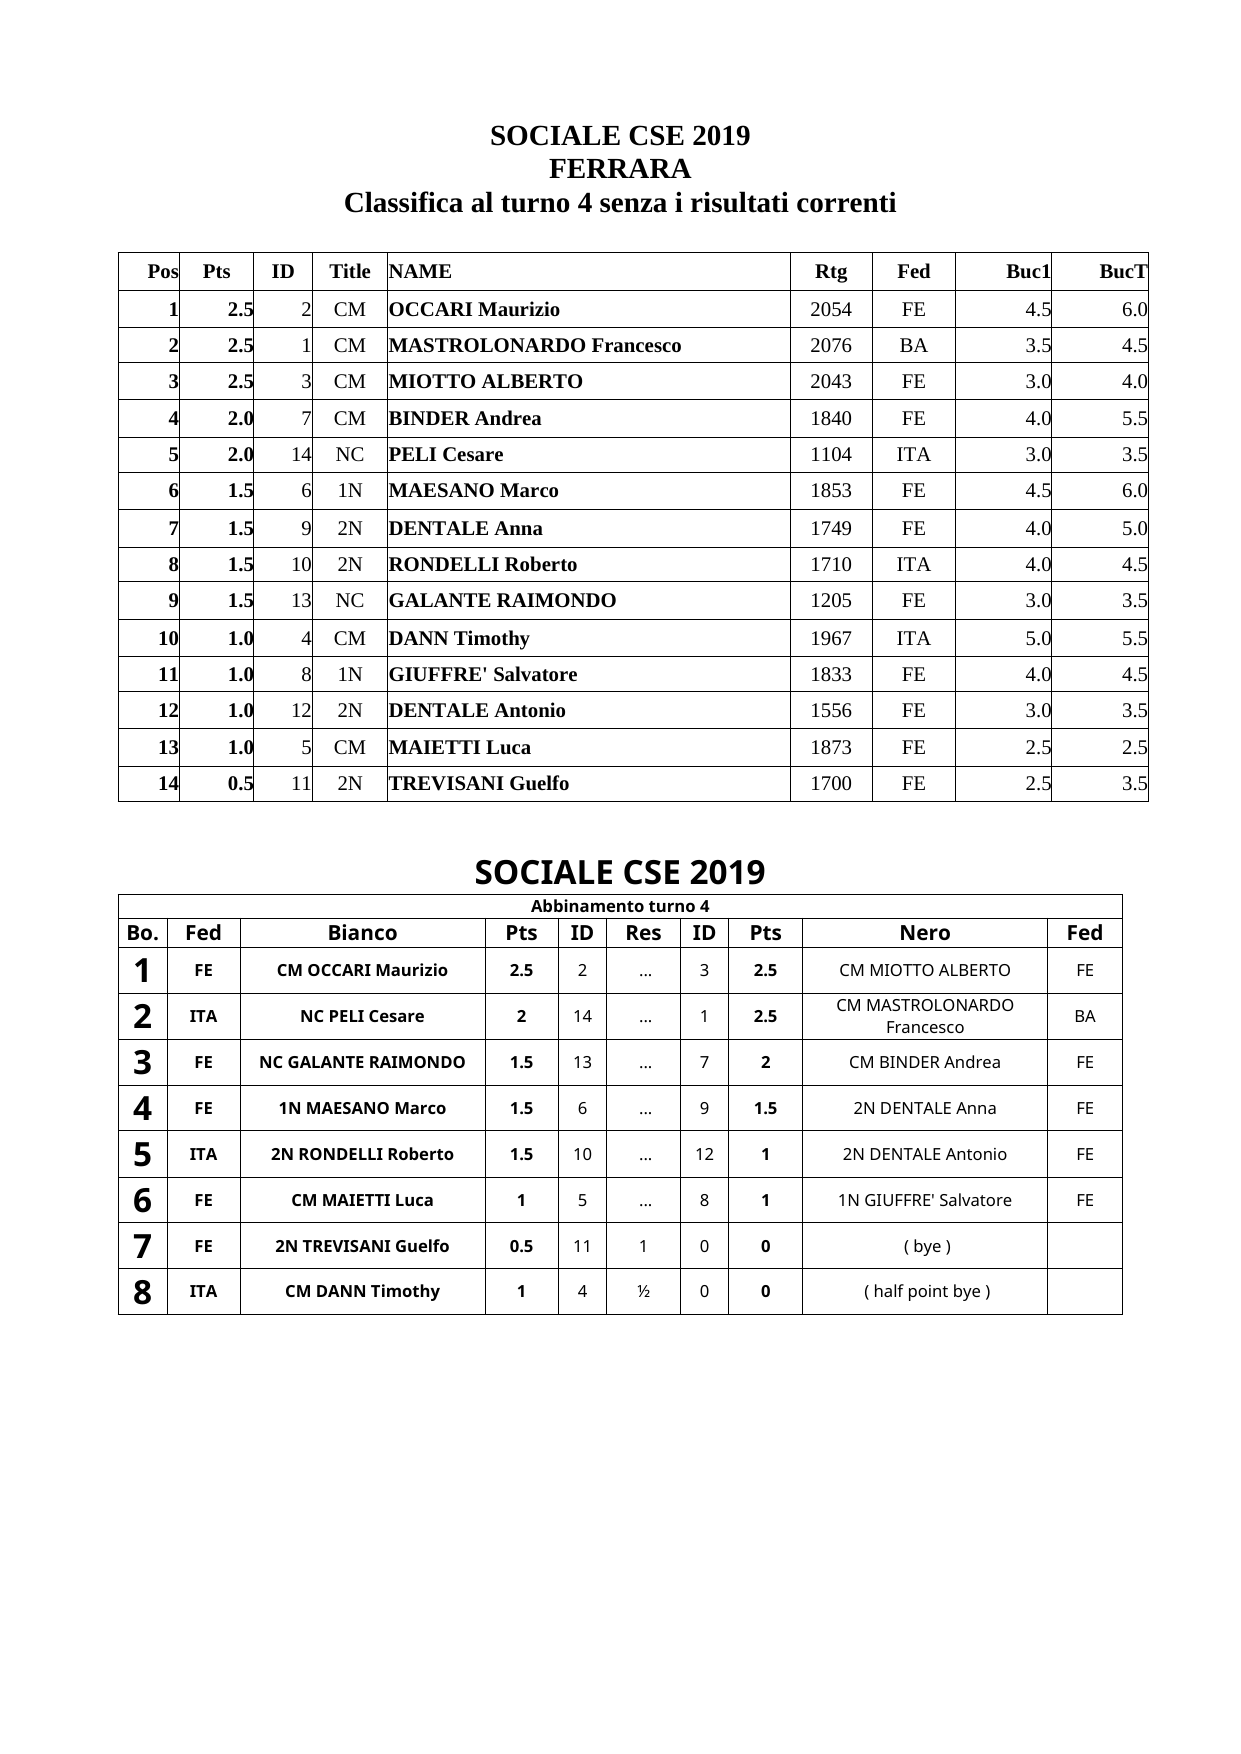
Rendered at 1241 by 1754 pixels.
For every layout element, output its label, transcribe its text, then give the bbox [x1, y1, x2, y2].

table_cell 7 [119, 510, 179, 546]
table_cell FE [1048, 1131, 1122, 1176]
table_cell 2 [254, 291, 312, 327]
table_cell 2N RONDELLI Roberto [241, 1131, 485, 1176]
table_header Title [313, 253, 387, 289]
table_cell 4.0 [956, 510, 1051, 546]
table_cell ID [559, 919, 606, 947]
table_cell 2 [119, 994, 167, 1038]
table_cell 3.5 [1052, 438, 1148, 472]
table_cell ITA [873, 438, 955, 472]
table_cell 2N [313, 548, 387, 581]
table_cell 5 [119, 1131, 167, 1176]
table_cell 1.5 [180, 510, 253, 546]
table_cell 2.5 [486, 948, 558, 993]
table_cell NC GALANTE RAIMONDO [241, 1040, 485, 1084]
table_cell 1 [729, 1131, 802, 1176]
table_cell MIOTTO ALBERTO [388, 363, 790, 399]
table_cell ... [607, 1040, 680, 1084]
table_cell 2 [119, 328, 179, 362]
table_cell 10 [559, 1131, 606, 1176]
table_cell ID [681, 919, 728, 947]
table_cell CM DANN Timothy [241, 1269, 485, 1314]
table_cell NC [313, 438, 387, 472]
table_cell 7 [254, 400, 312, 437]
table_cell NC PELI Cesare [241, 994, 485, 1038]
table_cell Bianco [241, 919, 485, 947]
table_cell 2N [313, 692, 387, 728]
table_cell 4.5 [956, 291, 1051, 327]
text SOCIALE CSE 2019 [118, 118, 1122, 152]
table_cell ITA [873, 620, 955, 656]
table_cell FE [873, 582, 955, 619]
table_cell FE [873, 400, 955, 437]
table_cell 3 [119, 363, 179, 399]
text SOCIALE CSE 2019 [118, 848, 1122, 894]
table_cell 8 [119, 548, 179, 581]
table_cell Nero [803, 919, 1047, 947]
table_cell 5 [119, 438, 179, 472]
table_cell GIUFFRE' Salvatore [388, 657, 790, 691]
table_cell Pts [729, 919, 802, 947]
table_cell FE [168, 948, 240, 993]
table_cell ITA [168, 1269, 240, 1314]
table_cell 1.5 [486, 1040, 558, 1084]
table_cell CM OCCARI Maurizio [241, 948, 485, 993]
table_cell 1.0 [180, 692, 253, 728]
table_cell 0 [681, 1223, 728, 1268]
table_cell ( half point bye ) [803, 1269, 1047, 1314]
table_cell 1556 [791, 692, 872, 728]
table_cell 5.0 [1052, 510, 1148, 546]
table_cell 3.0 [956, 363, 1051, 399]
table_cell 4.5 [1052, 657, 1148, 691]
table_cell 3.5 [1052, 692, 1148, 728]
table_cell ( bye ) [803, 1223, 1047, 1268]
table_cell 1.5 [180, 582, 253, 619]
table_cell 5 [559, 1178, 606, 1222]
table_cell 1 [119, 291, 179, 327]
table_cell 2.5 [956, 767, 1051, 801]
table_cell 2043 [791, 363, 872, 399]
table_cell FE [873, 473, 955, 509]
table_cell 3.5 [956, 328, 1051, 362]
table_cell 11 [559, 1223, 606, 1268]
table_cell 3.0 [956, 692, 1051, 728]
table_cell 13 [119, 729, 179, 766]
table_cell CM MIOTTO ALBERTO [803, 948, 1047, 993]
table_cell 0.5 [486, 1223, 558, 1268]
table_cell 4 [119, 1086, 167, 1130]
table_cell 1N GIUFFRE' Salvatore [803, 1178, 1047, 1222]
table_cell 13 [254, 582, 312, 619]
table_cell 2 [486, 994, 558, 1038]
table_cell FE [1048, 1086, 1122, 1130]
table_cell 2.5 [180, 363, 253, 399]
text Classifica al turno 4 senza i risultati correnti [118, 185, 1122, 219]
table_cell 1N [313, 657, 387, 691]
table_cell Res [607, 919, 680, 947]
table_cell Bo. [119, 919, 167, 947]
table_cell 1205 [791, 582, 872, 619]
table_cell 5.5 [1052, 400, 1148, 437]
table_cell FE [873, 657, 955, 691]
table_cell CM [313, 291, 387, 327]
table_cell 1N [313, 473, 387, 509]
table_cell 2.5 [1052, 729, 1148, 766]
text FERRARA [118, 152, 1122, 185]
table_header Abbinamento turno 4 [119, 895, 1122, 918]
table_cell OCCARI Maurizio [388, 291, 790, 327]
table_cell 6 [119, 473, 179, 509]
table_cell FE [168, 1178, 240, 1222]
table_cell 14 [119, 767, 179, 801]
table_cell 8 [254, 657, 312, 691]
table_cell 2.5 [729, 948, 802, 993]
table_cell 1.5 [180, 473, 253, 509]
table_cell CM BINDER Andrea [803, 1040, 1047, 1084]
table_cell 7 [119, 1223, 167, 1268]
table_cell ½ [607, 1269, 680, 1314]
table_cell 0 [729, 1223, 802, 1268]
table_cell FE [873, 729, 955, 766]
table_cell 11 [119, 657, 179, 691]
table_cell FE [168, 1040, 240, 1084]
table_cell 5.5 [1052, 620, 1148, 656]
table_cell CM MAIETTI Luca [241, 1178, 485, 1222]
table_cell 14 [254, 438, 312, 472]
table_cell 6 [559, 1086, 606, 1130]
table_cell 1700 [791, 767, 872, 801]
table_cell ... [607, 994, 680, 1038]
table_cell 1.0 [180, 729, 253, 766]
table_cell 2.5 [180, 328, 253, 362]
table_cell ... [607, 948, 680, 993]
table_header Pts [180, 253, 253, 289]
table_cell 4 [559, 1269, 606, 1314]
table_cell 3.5 [1052, 582, 1148, 619]
table_cell ... [607, 1131, 680, 1176]
table_cell 6.0 [1052, 473, 1148, 509]
table_cell 12 [119, 692, 179, 728]
table_cell [1048, 1269, 1122, 1314]
table_cell 2076 [791, 328, 872, 362]
table_cell 8 [119, 1269, 167, 1314]
table_cell 8 [681, 1178, 728, 1222]
table_cell 1833 [791, 657, 872, 691]
table_cell 1873 [791, 729, 872, 766]
table_cell [1048, 1223, 1122, 1268]
table_cell ... [607, 1178, 680, 1222]
table_cell FE [873, 767, 955, 801]
table_cell BA [873, 328, 955, 362]
table_cell 5.0 [956, 620, 1051, 656]
table_cell 4.0 [956, 548, 1051, 581]
table_cell 1 [119, 948, 167, 993]
table_cell 3 [254, 363, 312, 399]
table_cell 0 [681, 1269, 728, 1314]
table_cell 2 [729, 1040, 802, 1084]
table_cell DENTALE Anna [388, 510, 790, 546]
table_cell MASTROLONARDO Francesco [388, 328, 790, 362]
table_cell FE [873, 510, 955, 546]
table_cell CM [313, 328, 387, 362]
table_cell CM [313, 400, 387, 437]
table_cell GALANTE RAIMONDO [388, 582, 790, 619]
table_cell 2054 [791, 291, 872, 327]
table_cell 4.5 [956, 473, 1051, 509]
table_cell 7 [681, 1040, 728, 1084]
table_cell 3 [119, 1040, 167, 1084]
table_header ID [254, 253, 312, 289]
table_cell 3.0 [956, 582, 1051, 619]
table_cell 1 [486, 1178, 558, 1222]
table_cell TREVISANI Guelfo [388, 767, 790, 801]
table_cell 0.5 [180, 767, 253, 801]
table_cell 1104 [791, 438, 872, 472]
table_cell RONDELLI Roberto [388, 548, 790, 581]
table_cell Pts [486, 919, 558, 947]
table_cell 2N DENTALE Anna [803, 1086, 1047, 1130]
table_cell 1853 [791, 473, 872, 509]
table_cell 12 [681, 1131, 728, 1176]
table_cell 3.0 [956, 438, 1051, 472]
table_cell 1840 [791, 400, 872, 437]
table_cell CM [313, 729, 387, 766]
table_cell BINDER Andrea [388, 400, 790, 437]
table_cell CM MASTROLONARDO Francesco [803, 994, 1047, 1038]
table_cell 9 [119, 582, 179, 619]
table_cell 1 [486, 1269, 558, 1314]
table_cell MAIETTI Luca [388, 729, 790, 766]
table_cell 4 [119, 400, 179, 437]
table_cell 6 [254, 473, 312, 509]
table_cell FE [168, 1086, 240, 1130]
table_header Rtg [791, 253, 872, 289]
table_cell ITA [168, 1131, 240, 1176]
table_cell 2.5 [956, 729, 1051, 766]
table_cell 2N DENTALE Antonio [803, 1131, 1047, 1176]
table_header Pos [119, 253, 179, 289]
table_cell 1967 [791, 620, 872, 656]
table_cell 2 [559, 948, 606, 993]
table_cell 1.5 [486, 1131, 558, 1176]
table_cell 3.5 [1052, 767, 1148, 801]
table_cell ... [607, 1086, 680, 1130]
table_cell 11 [254, 767, 312, 801]
table_cell ITA [873, 548, 955, 581]
table_cell 10 [119, 620, 179, 656]
table_cell 6 [119, 1178, 167, 1222]
table_cell 2.5 [729, 994, 802, 1038]
table_cell 1710 [791, 548, 872, 581]
table_cell 5 [254, 729, 312, 766]
table_cell CM [313, 363, 387, 399]
table_cell 4.0 [956, 400, 1051, 437]
table_cell Fed [168, 919, 240, 947]
table_cell 0 [729, 1269, 802, 1314]
table_cell 4.0 [956, 657, 1051, 691]
table_cell 2N TREVISANI Guelfo [241, 1223, 485, 1268]
table_cell 4.0 [1052, 363, 1148, 399]
table_cell BA [1048, 994, 1122, 1038]
table_cell 4.5 [1052, 328, 1148, 362]
table_cell 4.5 [1052, 548, 1148, 581]
table_cell FE [873, 692, 955, 728]
table_cell 13 [559, 1040, 606, 1084]
table_cell 9 [254, 510, 312, 546]
table_cell FE [873, 363, 955, 399]
table_cell 4 [254, 620, 312, 656]
table_cell 6.0 [1052, 291, 1148, 327]
table_cell 2.0 [180, 400, 253, 437]
table_cell FE [168, 1223, 240, 1268]
table_cell Fed [1048, 919, 1122, 947]
table_cell 10 [254, 548, 312, 581]
table_cell 1.5 [486, 1086, 558, 1130]
table_cell 12 [254, 692, 312, 728]
table_header NAME [388, 253, 790, 289]
table_cell FE [873, 291, 955, 327]
table_cell FE [1048, 948, 1122, 993]
table_cell PELI Cesare [388, 438, 790, 472]
table_header Buc1 [956, 253, 1051, 289]
table_cell 1 [681, 994, 728, 1038]
table_cell 1 [254, 328, 312, 362]
table_header BucT [1052, 253, 1148, 289]
table_cell 2N [313, 767, 387, 801]
table_cell 1 [729, 1178, 802, 1222]
table_cell 1.5 [180, 548, 253, 581]
table_cell 3 [681, 948, 728, 993]
table_cell 1749 [791, 510, 872, 546]
table_cell 1 [607, 1223, 680, 1268]
table_cell 1.0 [180, 657, 253, 691]
table_cell 14 [559, 994, 606, 1038]
table_cell 2N [313, 510, 387, 546]
table_cell CM [313, 620, 387, 656]
table_cell MAESANO Marco [388, 473, 790, 509]
table_cell 9 [681, 1086, 728, 1130]
table_cell ITA [168, 994, 240, 1038]
table_cell DANN Timothy [388, 620, 790, 656]
table_header Fed [873, 253, 955, 289]
table_cell 1N MAESANO Marco [241, 1086, 485, 1130]
table_cell DENTALE Antonio [388, 692, 790, 728]
table_cell NC [313, 582, 387, 619]
table_cell 2.0 [180, 438, 253, 472]
table_cell 2.5 [180, 291, 253, 327]
table_cell 1.5 [729, 1086, 802, 1130]
table_cell FE [1048, 1178, 1122, 1222]
table_cell 1.0 [180, 620, 253, 656]
table_cell FE [1048, 1040, 1122, 1084]
